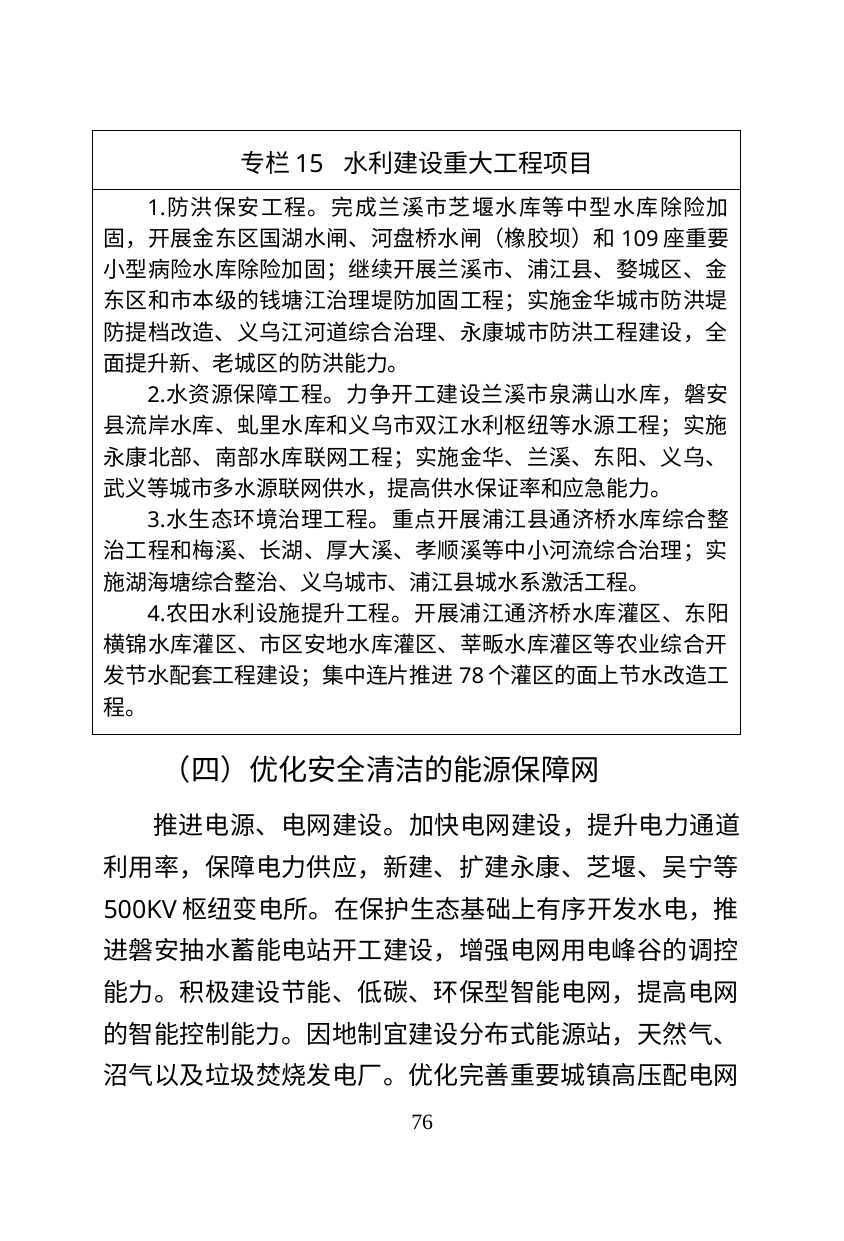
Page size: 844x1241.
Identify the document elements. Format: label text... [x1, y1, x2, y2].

table_header 专栏15 水利建设重大工程项目 [93, 131, 740, 189]
text （四）优化安全清洁的能源保障网 [103, 747, 740, 789]
table_cell 1.防洪保安工程。完成兰溪市芝堰水库等中型水库除险加固，开展金东区国湖水闸、河盘桥水闸（橡胶坝）和109座重要小型病险水库除险加固；继续开展兰溪市、浦江县、婺城区、金东区和市本级的钱塘江治理堤防加固工程；实施金华城市防洪堤防提档改造、义乌江河道综合治理、永康城市防洪工程建设，全面提升新、老城区的防洪能力。 2.水资源保障工程。力争开工建设兰溪市泉满山水库，磐安县流岸水库、虬里水库和义乌市双江水利枢纽等水源工程；实施永康北部、南部水库联网工程；实施金华、兰溪、东阳、义乌、武义等城市多水源联网供水，提高供水保证率和应急能力。 3.水生态环境治理工程。重点开展浦江县通济桥水库综合整治工程和梅溪、长湖、厚大溪、孝顺溪等中小河流综合治理；实施湖海塘综合整治、义乌城市、浦江县城水系激活工程。 4.农田水利设施提升工程。开展浦江通济桥水库灌区、东阳横锦水库灌区、市区安地水库灌区、莘畈水库灌区等农业综合开发节水配套工程建设；集中连片推进78个灌区的面上节水改造工程。 [93, 190, 740, 734]
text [103, 801, 740, 1093]
